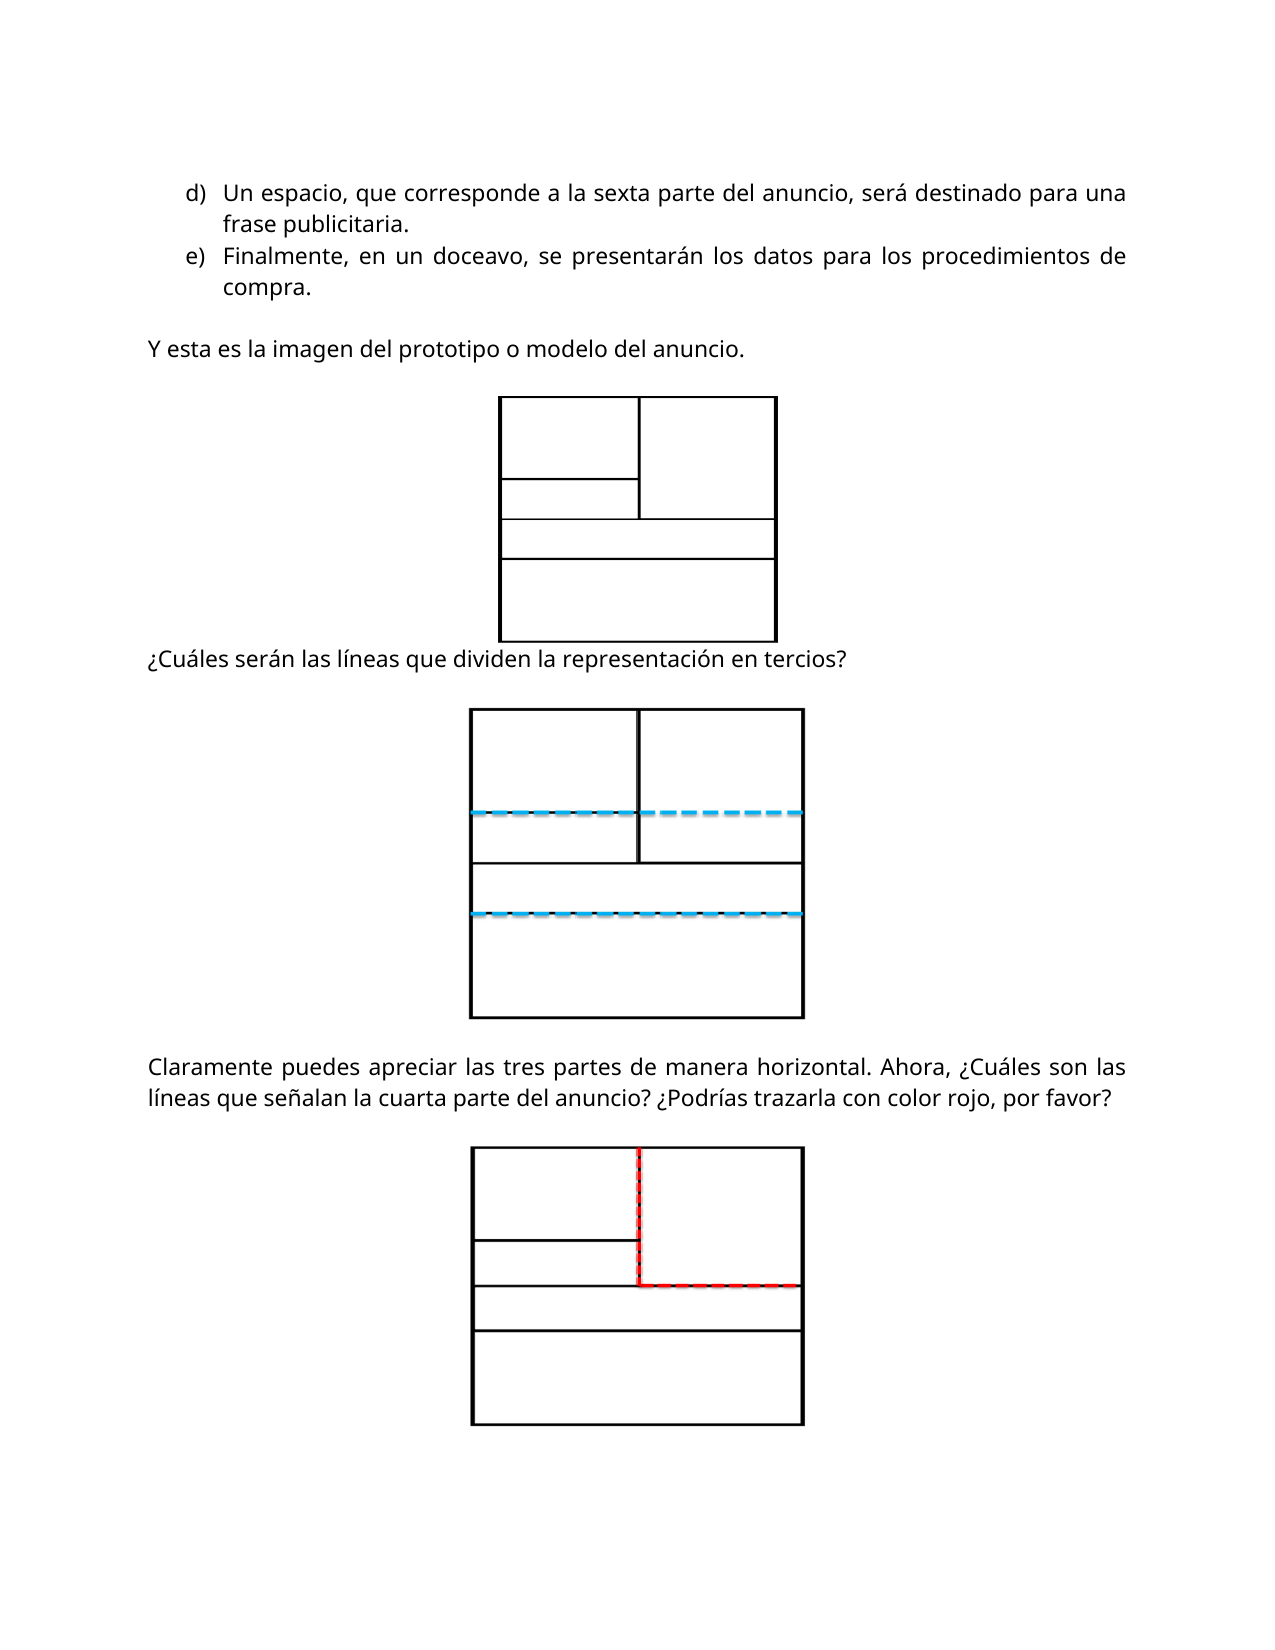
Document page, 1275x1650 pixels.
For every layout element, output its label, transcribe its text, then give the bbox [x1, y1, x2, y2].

list Finalmente, en un doceavo, se presentarán los datos para los procedimientos de compra. [185, 240, 1127, 302]
text Y esta es la imagen del prototipo o modelo del anuncio. [148, 333, 1127, 365]
picture [496, 396, 779, 643]
text ¿Cuáles serán las líneas que dividen la representación en tercios? [148, 643, 1127, 674]
picture [467, 1144, 808, 1428]
text Claramente puedes apreciar las tres partes de manera horizontal. Ahora, ¿Cuáles son las líneas que señalan la cuarta parte del anuncio? ¿Podrías trazarla con color rojo, por favor? [148, 1051, 1127, 1113]
list Un espacio, que corresponde a la sexta parte del anuncio, será destinado para una frase publicitaria. [185, 177, 1127, 240]
picture [466, 705, 809, 1020]
